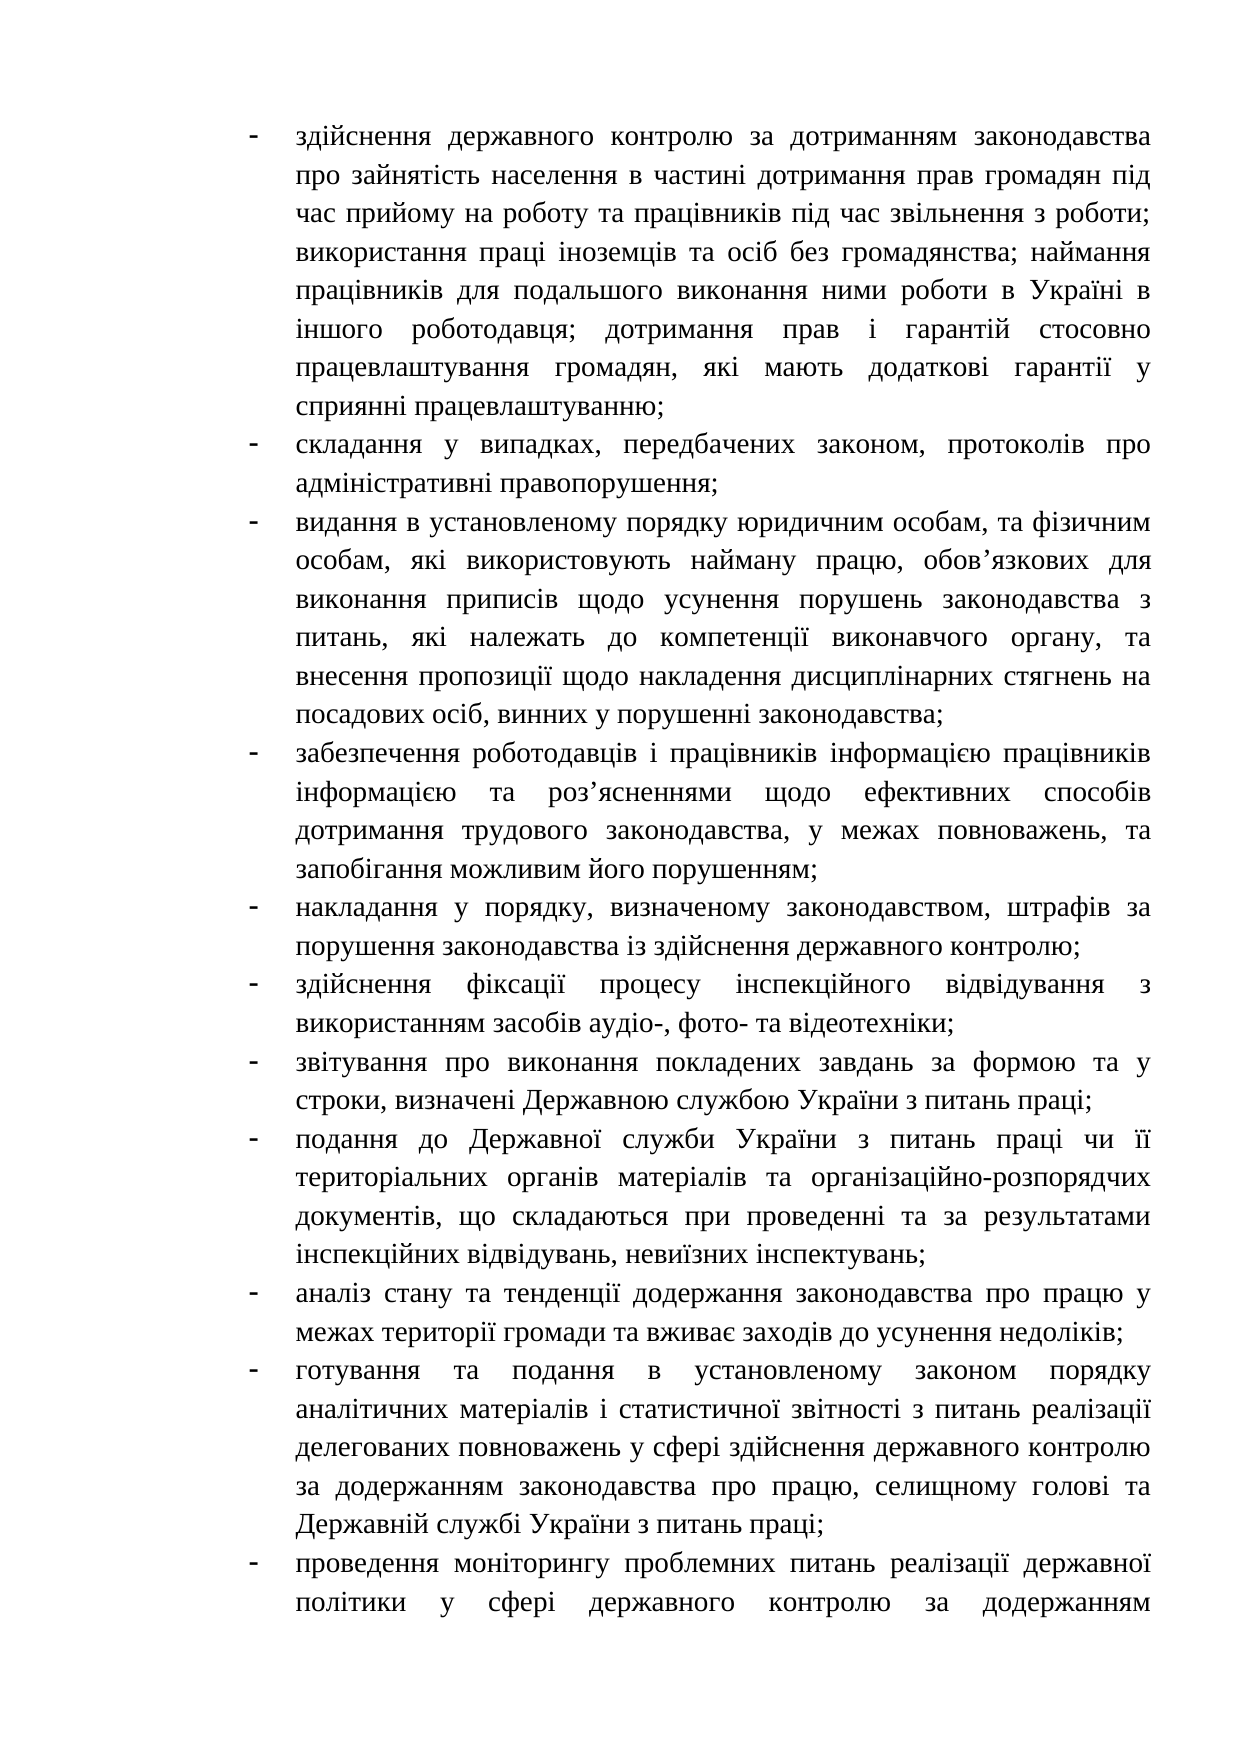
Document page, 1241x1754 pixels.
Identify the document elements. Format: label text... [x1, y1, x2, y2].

list забезпечення роботодавців і працівників інформацією працівників інформацією та роз’ясненнями щодо ефективних способів дотримання трудового законодавства, у межах повноважень, та запобігання можливим його порушенням; [248, 812, 1152, 961]
list звітування про виконання покладених завдань за формою та у строки, визначені Державною службою України з питань праці; [248, 1121, 1152, 1193]
list складання у випадках, передбачених законом, протоколів про адміністративні правопорушення; [248, 504, 1152, 576]
list подання до Державної служби України з питань праці чи її територіальних органів матеріалів та організаційно-розпорядчих документів, що складаються при проведенні та за результатами інспекційних відвідувань, невиїзних інспектувань; [248, 1198, 1152, 1347]
list накладання у порядку, визначеному законодавством, штрафів за порушення законодавства із здійснення державного контролю; [248, 966, 1152, 1039]
list здійснення державного контролю за дотриманням законодавства про зайнятість населення в частині дотримання прав громадян під час прийому на роботу та працівників під час звільнення з роботи; використання праці іноземців та осіб без громадянства; наймання працівників для подальшого виконання ними роботи в Україні в іншого роботодавця; дотримання прав і гарантій стосовно працевлаштування громадян, які мають додаткові гарантії у сприянні працевлаштуванню; [248, 195, 1152, 499]
list здійснення фіксації процесу інспекційного відвідування з використанням засобів аудіо-, фото- та відеотехніки; [248, 1044, 1152, 1116]
list аналіз стану та тенденції додержання законодавства про працю у межах території громади та вживає заходів до усунення недоліків; [248, 1352, 1152, 1424]
list видання в установленому порядку юридичним особам, та фізичним особам, які використовують найману працю, обов’язкових для виконання приписів щодо усунення порушень законодавства з питань, які належать до компетенції виконавчого органу, та внесення пропозиції щодо накладення дисциплінарних стягнень на посадових осіб, винних у порушенні законодавства; [248, 581, 1152, 807]
list готування та подання в установленому законом порядку аналітичних матеріалів і статистичної звітності з питань реалізації делегованих повноважень у сфері здійснення державного контролю за додержанням законодавства про працю, селищному голові та Державній службі України з питань праці; [248, 1429, 1152, 1617]
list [248, 118, 1152, 190]
